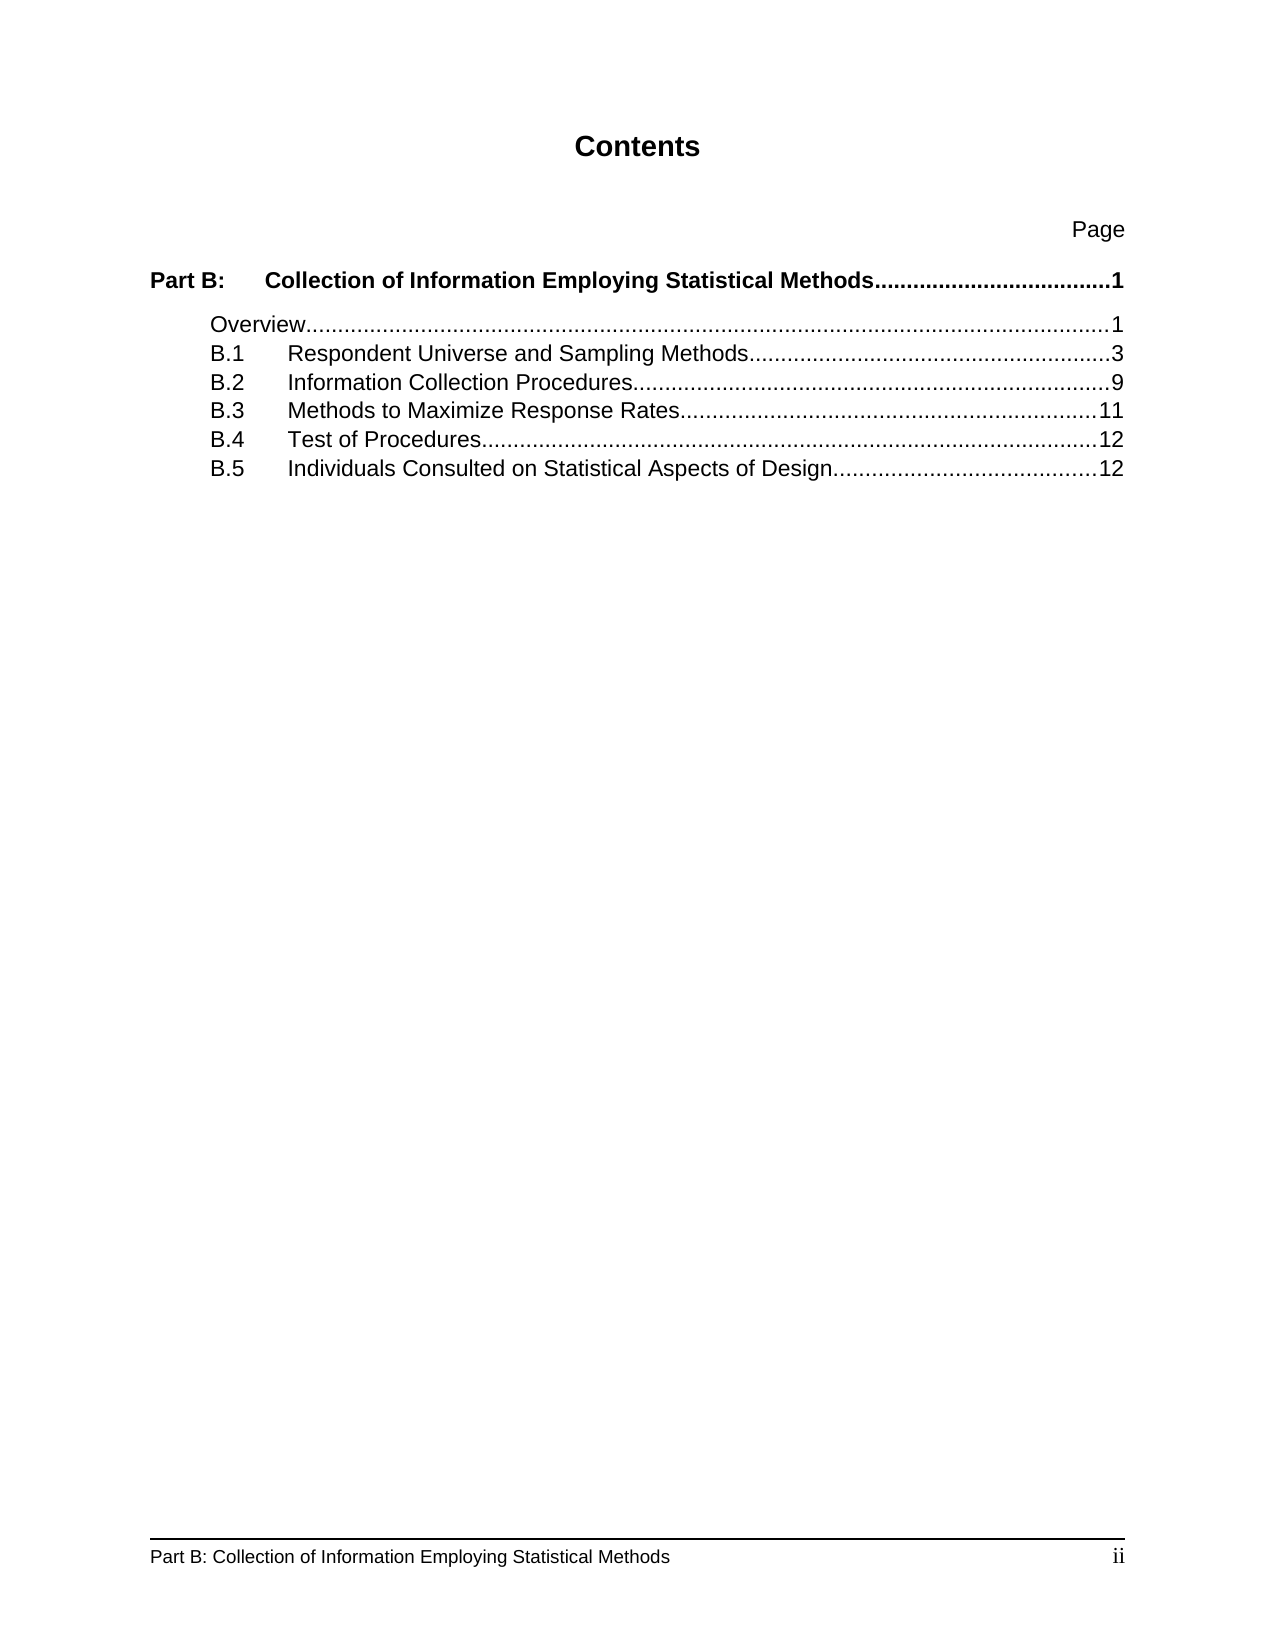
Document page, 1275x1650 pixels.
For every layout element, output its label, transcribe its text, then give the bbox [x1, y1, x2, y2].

text Contents [150, 129, 1125, 163]
text Page [150, 216, 1125, 242]
text Overview 1 [210, 311, 1125, 337]
text B.2 Information Collection Procedures 9 [210, 368, 1125, 395]
text B.1 Respondent Universe and Sampling Methods 3 [210, 339, 1125, 366]
text B.4 Test of Procedures 12 [210, 426, 1125, 453]
text B.3 Methods to Maximize Response Rates 11 [210, 397, 1125, 424]
text Part B: Collection of Information Employing Statistical Methods 1 [150, 267, 1125, 293]
text B.5 Individuals Consulted on Statistical Aspects of Design 12 [210, 455, 1125, 482]
